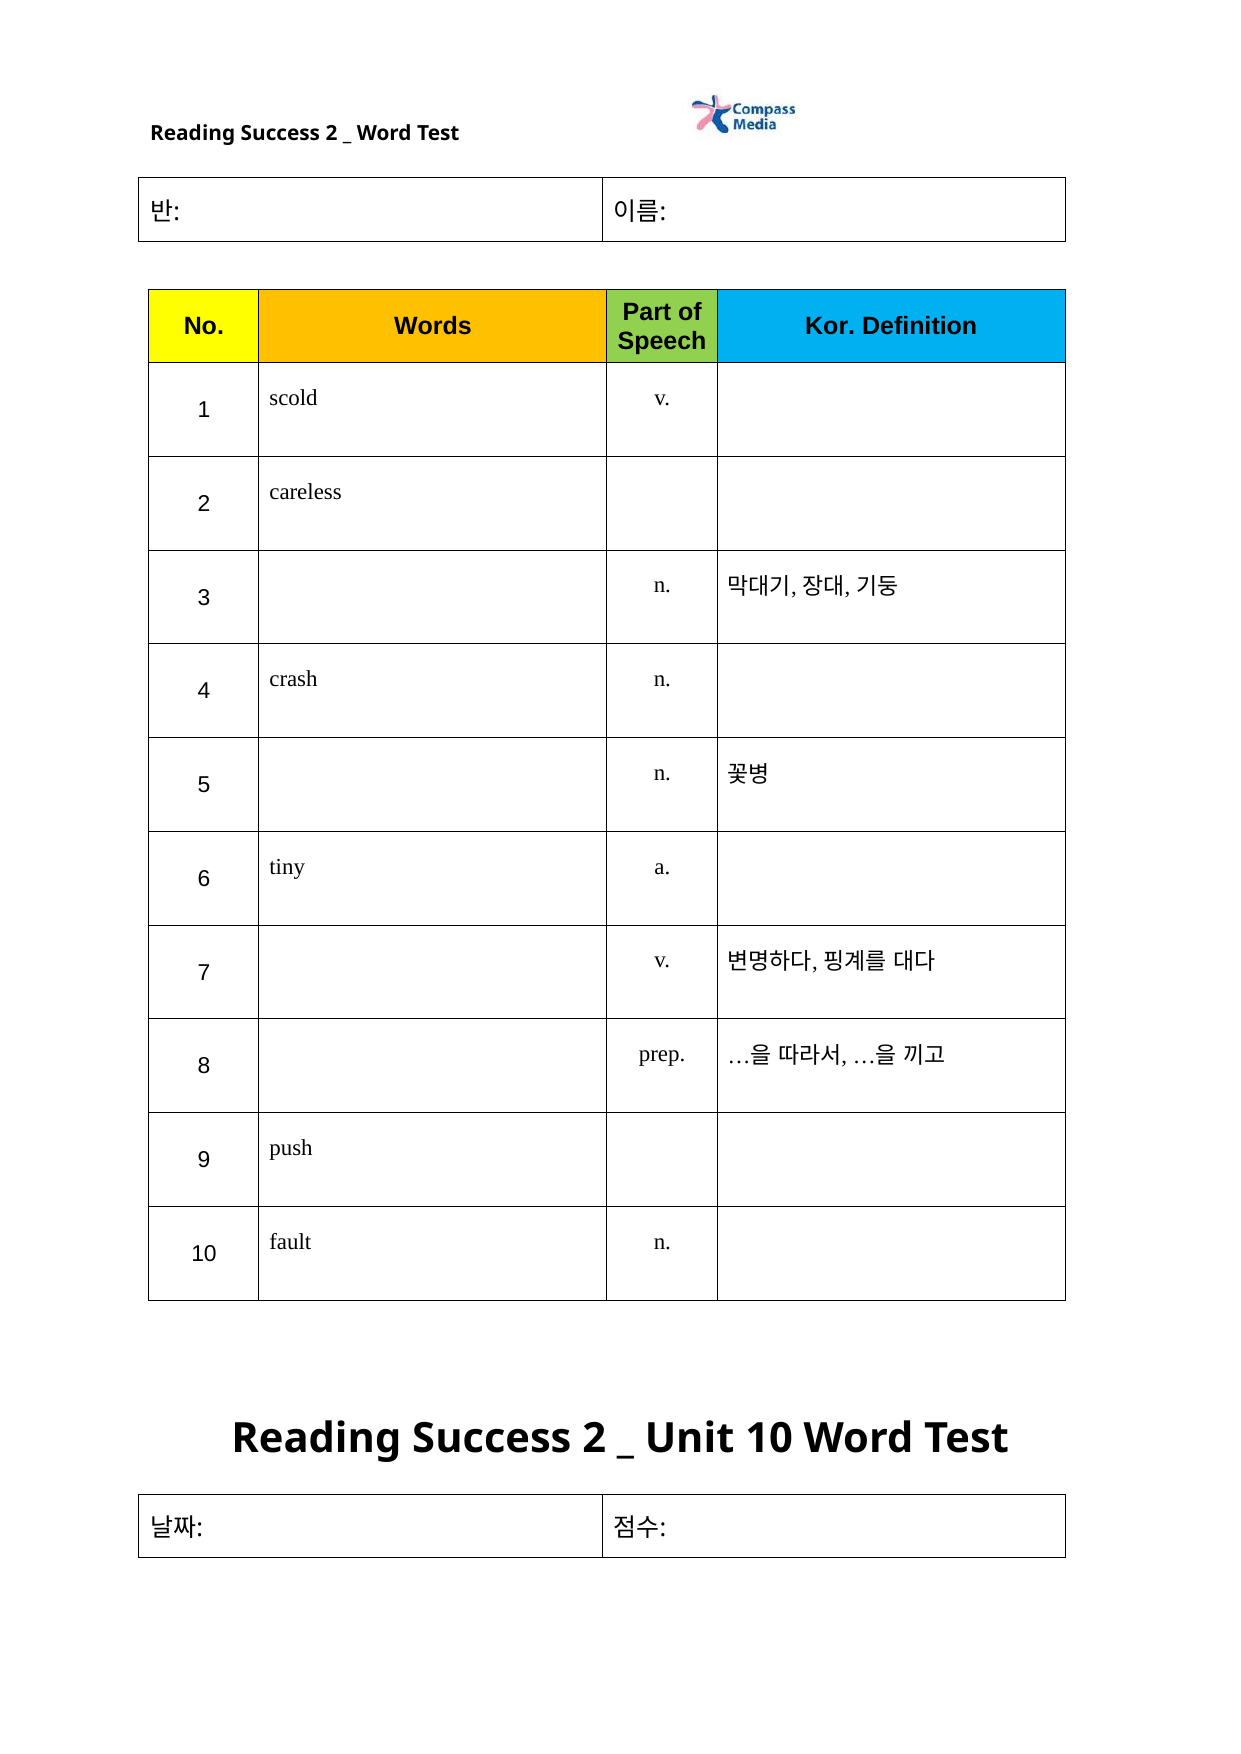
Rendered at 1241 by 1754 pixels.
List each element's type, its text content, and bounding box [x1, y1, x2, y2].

table_cell [259, 1019, 606, 1112]
table_cell push [259, 1113, 606, 1206]
table_cell 9 [149, 1113, 258, 1206]
table_cell [607, 1113, 717, 1206]
table_cell a. [607, 832, 717, 924]
table_cell [259, 926, 606, 1018]
table_cell [607, 457, 717, 549]
table_cell crash [259, 644, 606, 737]
table_cell 변명하다, 핑계를 대다 [718, 926, 1065, 1018]
table_cell 3 [149, 551, 258, 643]
table_cell [718, 363, 1065, 456]
table_cell [259, 738, 606, 831]
table_cell careless [259, 457, 606, 549]
table_cell n. [607, 644, 717, 737]
table_cell 10 [149, 1207, 258, 1299]
table_cell [718, 1207, 1065, 1299]
picture [681, 88, 807, 140]
table_cell 8 [149, 1019, 258, 1112]
table_cell scold [259, 363, 606, 456]
table_cell tiny [259, 832, 606, 924]
table_cell [718, 1113, 1065, 1206]
table_cell 2 [149, 457, 258, 549]
table_cell [718, 457, 1065, 549]
table_cell n. [607, 1207, 717, 1299]
table_cell 6 [149, 832, 258, 924]
table_cell v. [607, 926, 717, 1018]
table_cell n. [607, 738, 717, 831]
table_header Kor. Definition [718, 290, 1065, 362]
text Reading Success 2 _ Unit 10 Word Test [150, 1407, 1090, 1464]
table_cell …을 따라서, …을 끼고 [718, 1019, 1065, 1112]
table_cell prep. [607, 1019, 717, 1112]
table_header Part of Speech [607, 290, 717, 362]
table_cell [259, 551, 606, 643]
table_header 날짜: [139, 1495, 602, 1557]
table_cell 7 [149, 926, 258, 1018]
table_header No. [149, 290, 258, 362]
table_cell 꽃병 [718, 738, 1065, 831]
table_cell 1 [149, 363, 258, 456]
table_header Words [259, 290, 606, 362]
table_cell fault [259, 1207, 606, 1299]
table_cell n. [607, 551, 717, 643]
table_cell 4 [149, 644, 258, 737]
table_cell 반: [139, 178, 602, 241]
table_cell 이름: [603, 178, 1065, 241]
table_cell v. [607, 363, 717, 456]
table_header 점수: [603, 1495, 1065, 1557]
table_cell 막대기, 장대, 기둥 [718, 551, 1065, 643]
table_cell [718, 644, 1065, 737]
table_cell 5 [149, 738, 258, 831]
table_cell [718, 832, 1065, 924]
